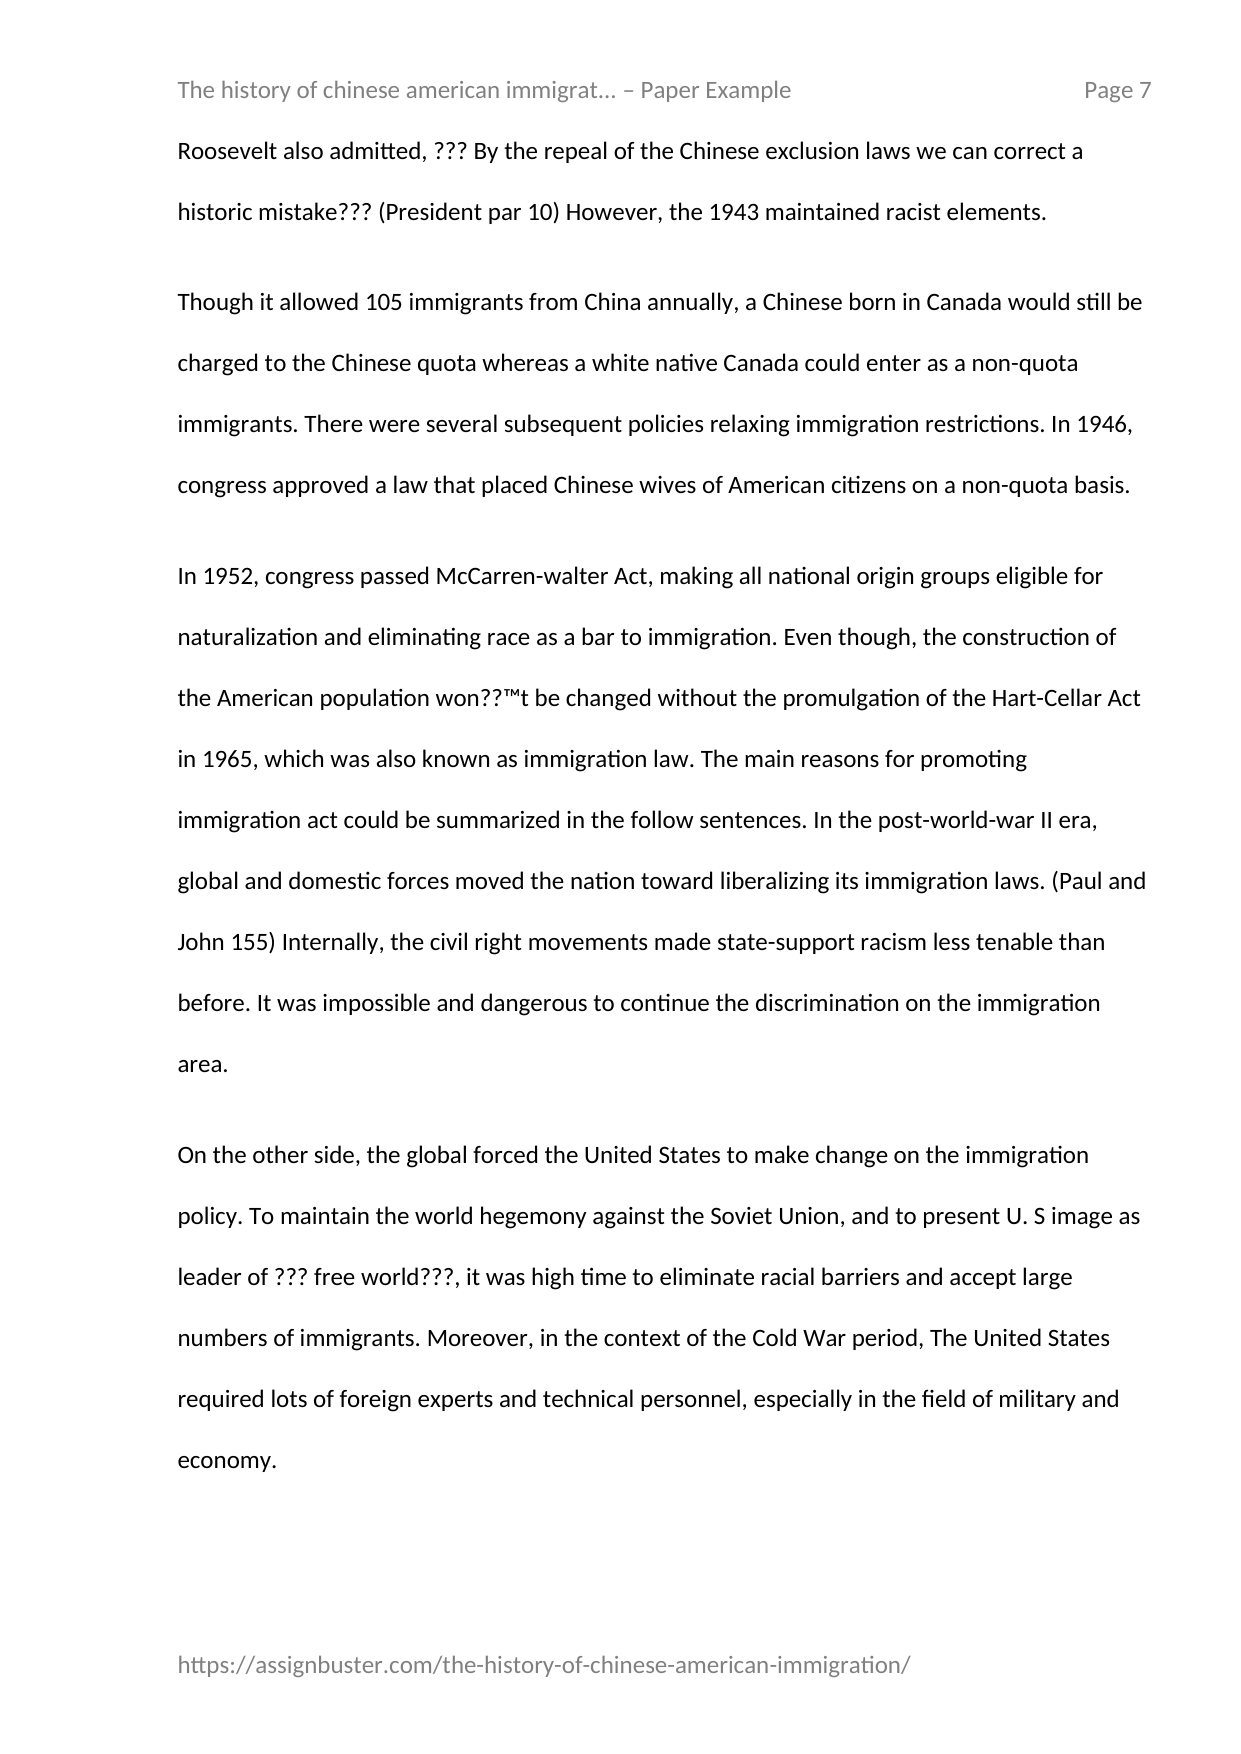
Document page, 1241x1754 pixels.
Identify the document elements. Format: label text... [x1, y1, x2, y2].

text On the other side, the global forced the United States to make change on the immigration policy. To maintain the world hegemony against the Soviet Union, and to present U. S image as leader of ??? free world???, it was high time to eliminate racial barriers and accept large numbers of immigrants. Moreover, in the context of the Cold War period, The United States required lots of foreign experts and technical personnel, especially in the field of military and economy. [177, 1139, 1152, 1474]
text In 1952, congress passed McCarren-walter Act, making all national origin groups eligible for naturalization and eliminating race as a bar to immigration. Even though, the construction of the American population won??™t be changed without the promulgation of the Hart-Cellar Act in 1965, which was also known as immigration law. The main reasons for promoting immigration act could be summarized in the follow sentences. In the post-world-war II era, global and domestic forces moved the nation toward liberalizing its immigration laws. (Paul and John 155) Internally, the civil right movements made state-support racism less tenable than before. It was impossible and dangerous to continue the discrimination on the immigration area. [177, 560, 1152, 1079]
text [177, 135, 1152, 226]
text Though it allowed 105 immigrants from China annually, a Chinese born in Canada would still be charged to the Chinese quota whereas a white native Canada could enter as a non-quota immigrants. There were several subsequent policies relaxing immigration restrictions. In 1946, congress approved a law that placed Chinese wives of American citizens on a non-quota basis. [177, 286, 1152, 500]
